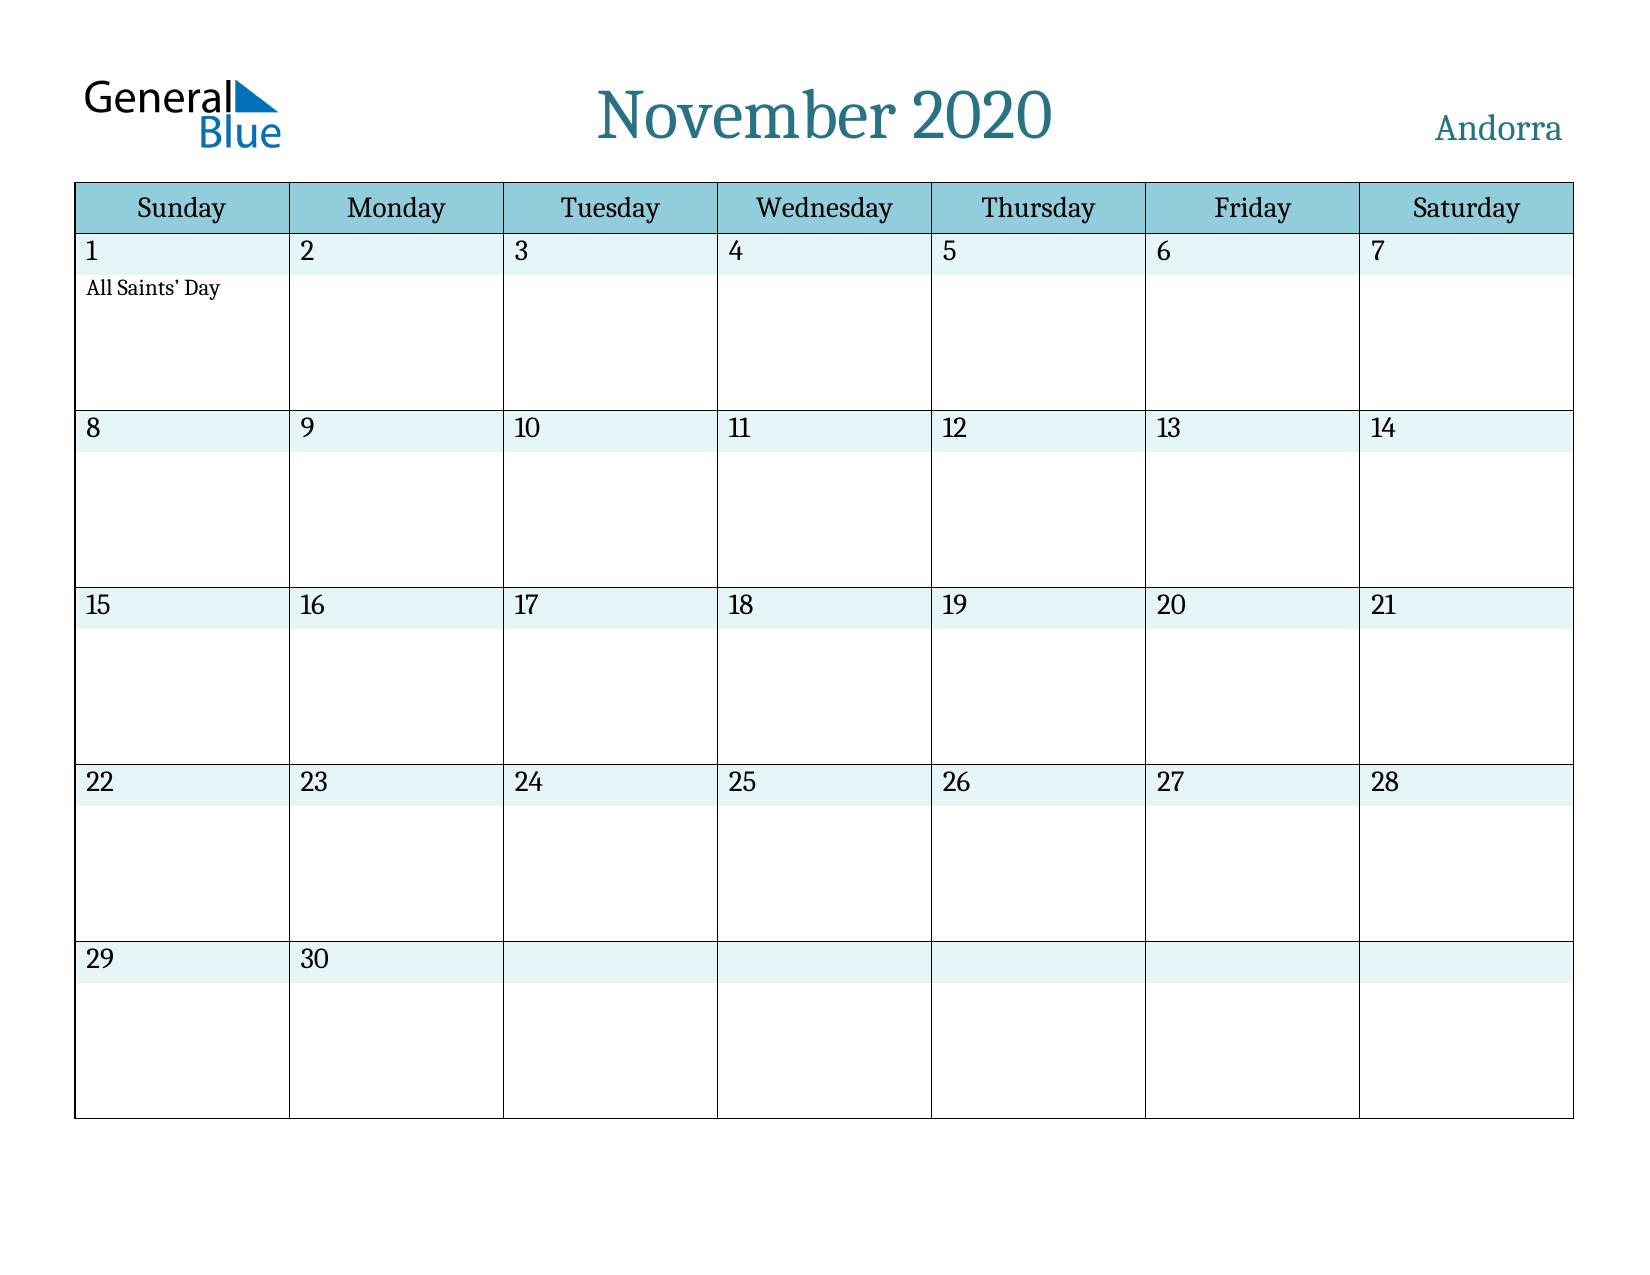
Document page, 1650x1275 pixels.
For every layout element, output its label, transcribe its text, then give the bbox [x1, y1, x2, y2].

table_cell [504, 452, 717, 587]
table_cell [932, 942, 1145, 983]
table_cell [504, 983, 717, 1118]
table_cell Wednesday [718, 183, 931, 233]
table_cell 8 [76, 411, 289, 452]
table_cell 29 [76, 942, 289, 983]
table_cell Thursday [932, 183, 1145, 233]
table_cell 6 [1146, 234, 1359, 275]
table_cell [1360, 806, 1573, 941]
table_cell [932, 983, 1145, 1118]
table_cell 20 [1146, 588, 1359, 629]
table_cell [76, 983, 289, 1118]
table_cell 13 [1146, 411, 1359, 452]
table_cell 4 [718, 234, 931, 275]
table_cell [1146, 942, 1359, 983]
table_cell 28 [1360, 765, 1573, 806]
table_cell [290, 983, 503, 1118]
table_cell Monday [290, 183, 503, 233]
table_cell [718, 275, 931, 410]
table_cell [932, 452, 1145, 587]
table_cell [932, 629, 1145, 764]
table_cell [290, 275, 503, 410]
table_cell 25 [718, 765, 931, 806]
table_cell 11 [718, 411, 931, 452]
table_cell Friday [1146, 183, 1359, 233]
table_cell [718, 452, 931, 587]
table_cell [290, 806, 503, 941]
table_cell [504, 629, 717, 764]
table_cell 16 [290, 588, 503, 629]
table_cell [1360, 942, 1573, 983]
table_cell [290, 452, 503, 587]
table_cell [76, 806, 289, 941]
table_header Andorra [1146, 75, 1574, 182]
table_cell 12 [932, 411, 1145, 452]
table_cell 17 [504, 588, 717, 629]
table_cell All Saints’ Day [76, 275, 289, 410]
table_cell 2 [290, 234, 503, 275]
table_cell [1360, 275, 1573, 410]
table_cell [290, 629, 503, 764]
table_cell 14 [1360, 411, 1573, 452]
table_cell 7 [1360, 234, 1573, 275]
table_header November 2020 [503, 75, 1146, 182]
table_cell [1146, 629, 1359, 764]
table_cell [504, 942, 717, 983]
table_cell 1 [76, 234, 289, 275]
picture [85, 80, 281, 148]
table_cell 10 [504, 411, 717, 452]
table_cell [718, 983, 931, 1118]
table_cell 23 [290, 765, 503, 806]
table_cell 19 [932, 588, 1145, 629]
table_cell [1360, 452, 1573, 587]
table_cell [718, 806, 931, 941]
table_cell [718, 942, 931, 983]
table_cell Tuesday [504, 183, 717, 233]
table_cell [1146, 983, 1359, 1118]
table_cell 27 [1146, 765, 1359, 806]
table_cell 9 [290, 411, 503, 452]
table_cell [76, 629, 289, 764]
table_cell 30 [290, 942, 503, 983]
table_cell [504, 806, 717, 941]
table_cell 26 [932, 765, 1145, 806]
table_cell 22 [76, 765, 289, 806]
table_cell [1146, 806, 1359, 941]
table_cell 18 [718, 588, 931, 629]
table_cell [1146, 452, 1359, 587]
table_cell [1146, 275, 1359, 410]
table_cell [932, 806, 1145, 941]
table_cell [932, 275, 1145, 410]
table_cell 24 [504, 765, 717, 806]
table_cell Saturday [1360, 183, 1573, 233]
table_cell [504, 275, 717, 410]
table_cell 3 [504, 234, 717, 275]
table_header [75, 75, 503, 182]
table_cell [718, 629, 931, 764]
table_cell Sunday [76, 183, 289, 233]
table_cell [1360, 629, 1573, 764]
table_cell [1360, 983, 1573, 1118]
table_cell 15 [76, 588, 289, 629]
table_cell 21 [1360, 588, 1573, 629]
table_cell 5 [932, 234, 1145, 275]
table_cell [76, 452, 289, 587]
